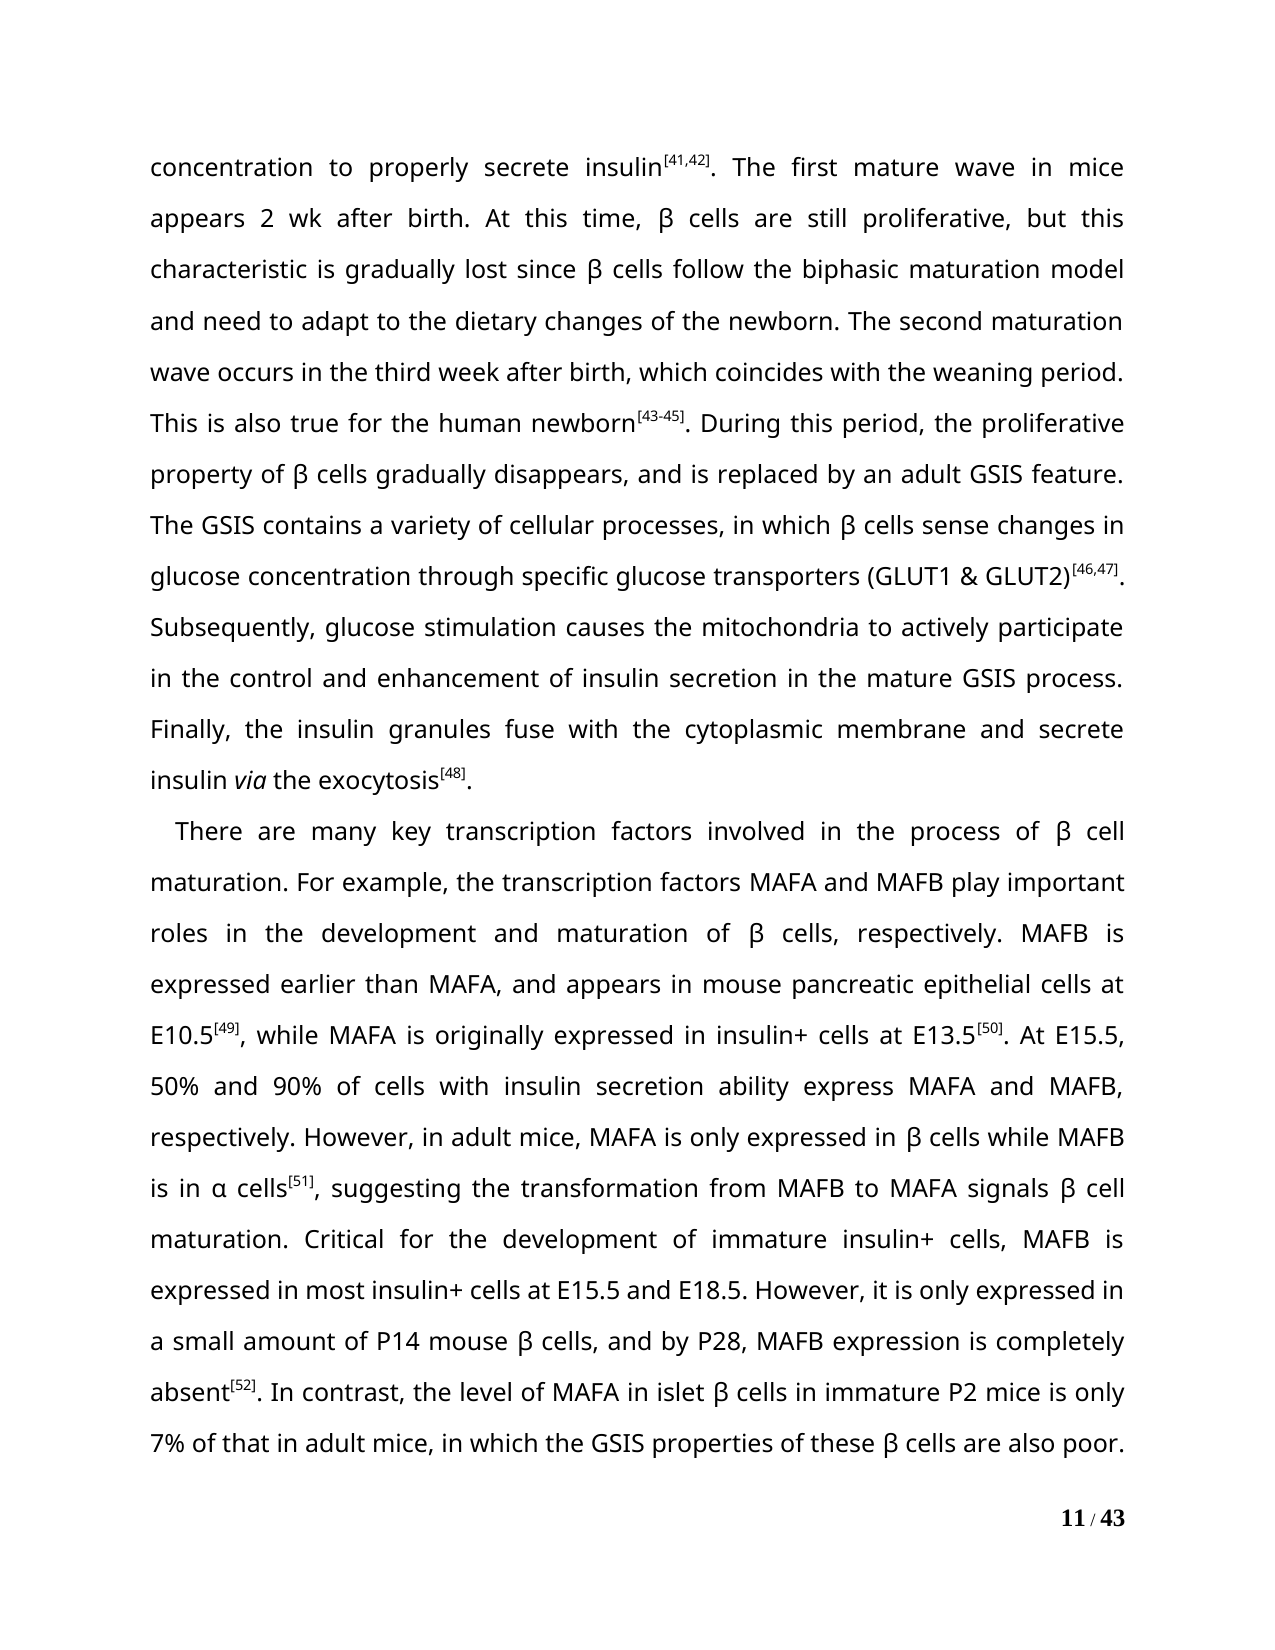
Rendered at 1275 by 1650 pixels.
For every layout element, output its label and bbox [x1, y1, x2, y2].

text [150, 150, 1125, 797]
text [150, 813, 1125, 1460]
